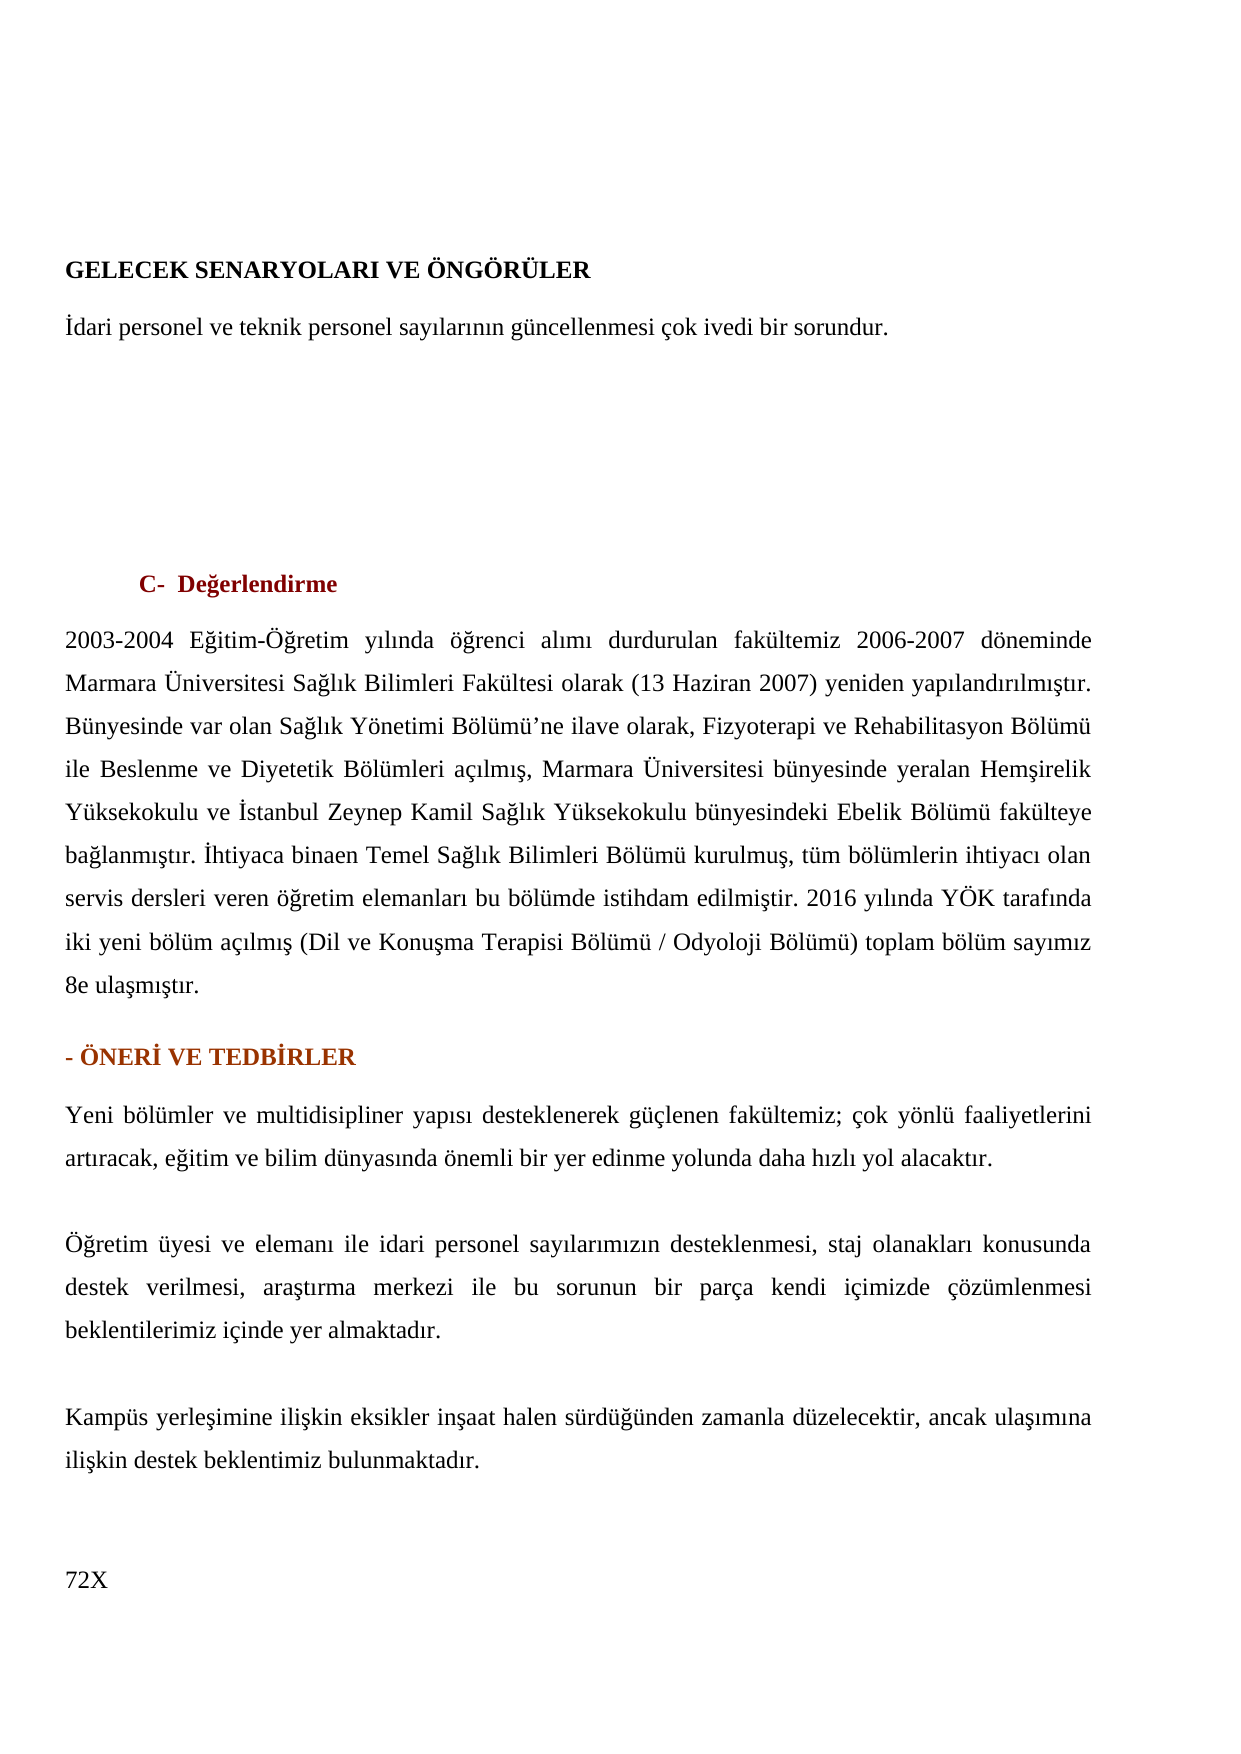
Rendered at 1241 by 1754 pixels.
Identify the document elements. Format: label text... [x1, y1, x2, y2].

subtitle - ÖNERİ VE TEDBİRLER [65, 1042, 1092, 1071]
text Yeni bölümler ve multidisipliner yapısı desteklenerek güçlenen fakültemiz; çok yönlü faaliyetlerini artıracak, eğitim ve bilim dünyasında önemli bir yer edinme yolunda daha hızlı yol alacaktır. [65, 1100, 1092, 1172]
text C- Değerlendirme [65, 569, 1092, 598]
text Öğretim üyesi ve elemanı ile idari personel sayılarımızın desteklenmesi, staj olanakları konusunda destek verilmesi, araştırma merkezi ile bu sorunun bir parça kendi içimizde çözümlenmesi beklentilerimiz içinde yer almaktadır. [65, 1229, 1092, 1344]
text Kampüs yerleşimine ilişkin eksikler inşaat halen sürdüğünden zamanla düzelecektir, ancak ulaşımına ilişkin destek beklentimiz bulunmaktadır. [65, 1402, 1092, 1474]
text 2003-2004 Eğitim-Öğretim yılında öğrenci alımı durdurulan fakültemiz 2006-2007 döneminde Marmara Üniversitesi Sağlık Bilimleri Fakültesi olarak (13 Haziran 2007) yeniden yapılandırılmıştır. Bünyesinde var olan Sağlık Yönetimi Bölümü’ne ilave olarak, Fizyoterapi ve Rehabilitasyon Bölümü ile Beslenme ve Diyetetik Bölümleri açılmış, Marmara Üniversitesi bünyesinde yeralan Hemşirelik Yüksekokulu ve İstanbul Zeynep Kamil Sağlık Yüksekokulu bünyesindeki Ebelik Bölümü fakülteye bağlanmıştır. İhtiyaca binaen Temel Sağlık Bilimleri Bölümü kurulmuş, tüm bölümlerin ihtiyacı olan servis dersleri veren öğretim elemanları bu bölümde istihdam edilmiştir. 2016 yılında YÖK tarafında iki yeni bölüm açılmış (Dil ve Konuşma Terapisi Bölümü / Odyoloji Bölümü) toplam bölüm sayımız 8e ulaşmıştır. [65, 625, 1092, 998]
